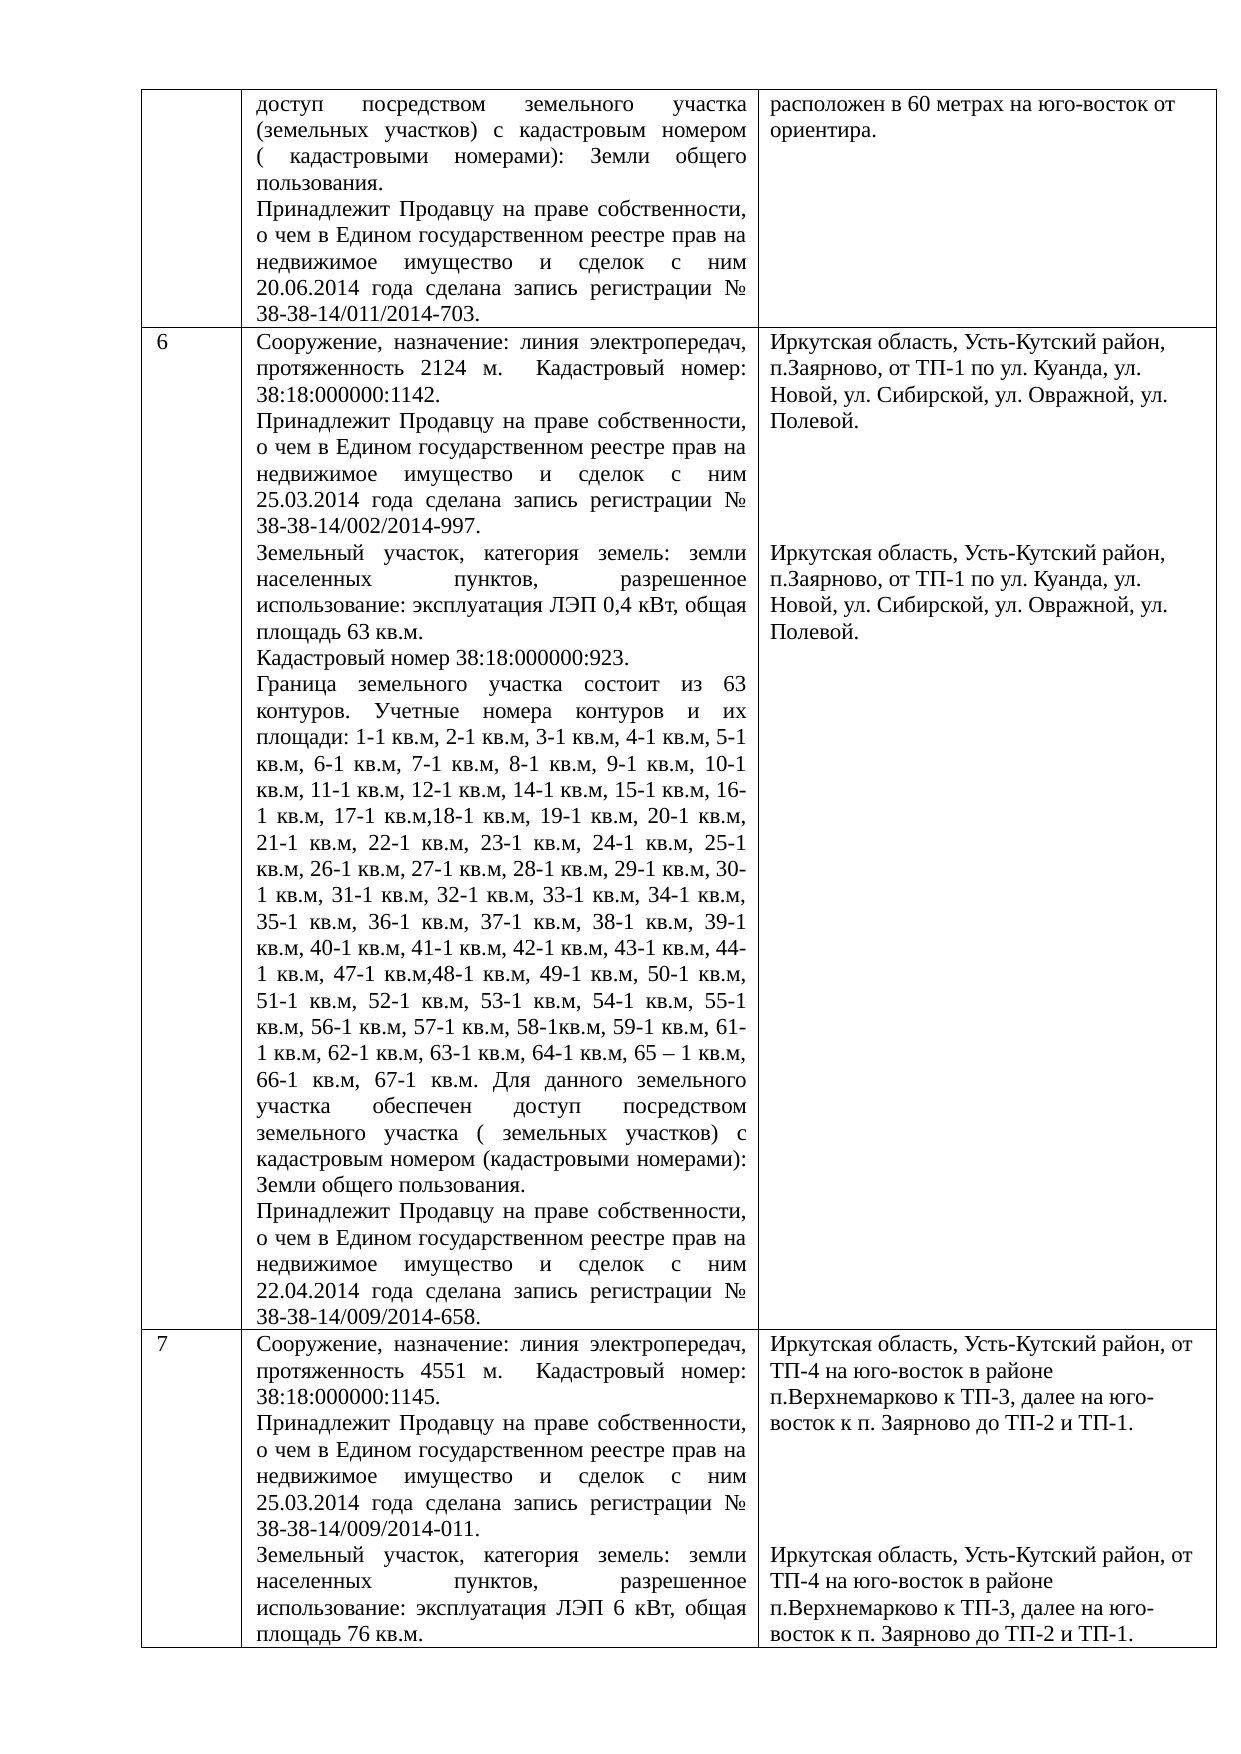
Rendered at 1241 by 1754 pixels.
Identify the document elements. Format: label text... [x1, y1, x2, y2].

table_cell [759, 90, 1216, 327]
table_cell 5 [142, 90, 241, 327]
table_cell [759, 1330, 1216, 1647]
table_cell Иркутская область, Усть-Кутский район, п.Заярново, от ТП-1 по ул. Куанда, ул. Новой, ул. Сибирской, ул. Овражной, ул. Полевой. Иркутская область, Усть-Кутский район, п.Заярново, от ТП-1 по ул. Куанда, ул. Новой, ул. Сибирской, ул. Овражной, ул. Полевой. [759, 328, 1216, 1329]
table_cell 7 [142, 1330, 241, 1647]
table_cell 6 [142, 328, 241, 1329]
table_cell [242, 1330, 758, 1647]
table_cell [242, 90, 758, 327]
table_cell Сооружение, назначение: линия электропередач, протяженность 2124 м. Кадастровый номер: 38:18:000000:1142. Принадлежит Продавцу на праве собственности, о чем в Едином государственном реестре прав на недвижимое имущество и сделок с ним 25.03.2014 года сделана запись регистрации № 38-38-14/002/2014-997. Земельный участок, категория земель: земли населенных пунктов, разрешенное использование: эксплуатация ЛЭП 0,4 кВт, общая площадь 63 кв.м. Кадастровый номер 38:18:000000:923. Граница земельного участка состоит из 63 контуров. Учетные номера контуров и их площади: 1-1 кв.м, 2-1 кв.м, 3-1 кв.м, 4-1 кв.м, 5-1 кв.м, 6-1 кв.м, 7-1 кв.м, 8-1 кв.м, 9-1 кв.м, 10-1 кв.м, 11-1 кв.м, 12-1 кв.м, 14-1 кв.м, 15-1 кв.м, 16- 1 кв.м, 17-1 кв.м,18-1 кв.м, 19-1 кв.м, 20-1 кв.м, 21-1 кв.м, 22-1 кв.м, 23-1 кв.м, 24-1 кв.м, 25-1 кв.м, 26-1 кв.м, 27-1 кв.м, 28-1 кв.м, 29-1 кв.м, 30-1 кв.м, 31-1 кв.м, 32-1 кв.м, 33-1 кв.м, 34-1 кв.м, 35-1 кв.м, 36-1 кв.м, 37-1 кв.м, 38-1 кв.м, 39-1 кв.м, 40-1 кв.м, 41-1 кв.м, 42-1 кв.м, 43-1 кв.м, 44-1 кв.м, 47-1 кв.м,48-1 кв.м, 49-1 кв.м, 50-1 кв.м, 51-1 кв.м, 52-1 кв.м, 53-1 кв.м, 54-1 кв.м, 55-1 кв.м, 56-1 кв.м, 57-1 кв.м, 58-1кв.м, 59-1 кв.м, 61-1 кв.м, 62-1 кв.м, 63-1 кв.м, 64-1 кв.м, 65 – 1 кв.м, 66-1 кв.м, 67-1 кв.м. Для данного земельного участка обеспечен доступ посредством земельного участка ( земельных участков) с кадастровым номером (кадастровыми номерами): Земли общего пользования. Принадлежит Продавцу на праве собственности, о чем в Едином государственном реестре прав на недвижимое имущество и сделок с ним 22.04.2014 года сделана запись регистрации № 38-38-14/009/2014-658. [242, 328, 758, 1329]
